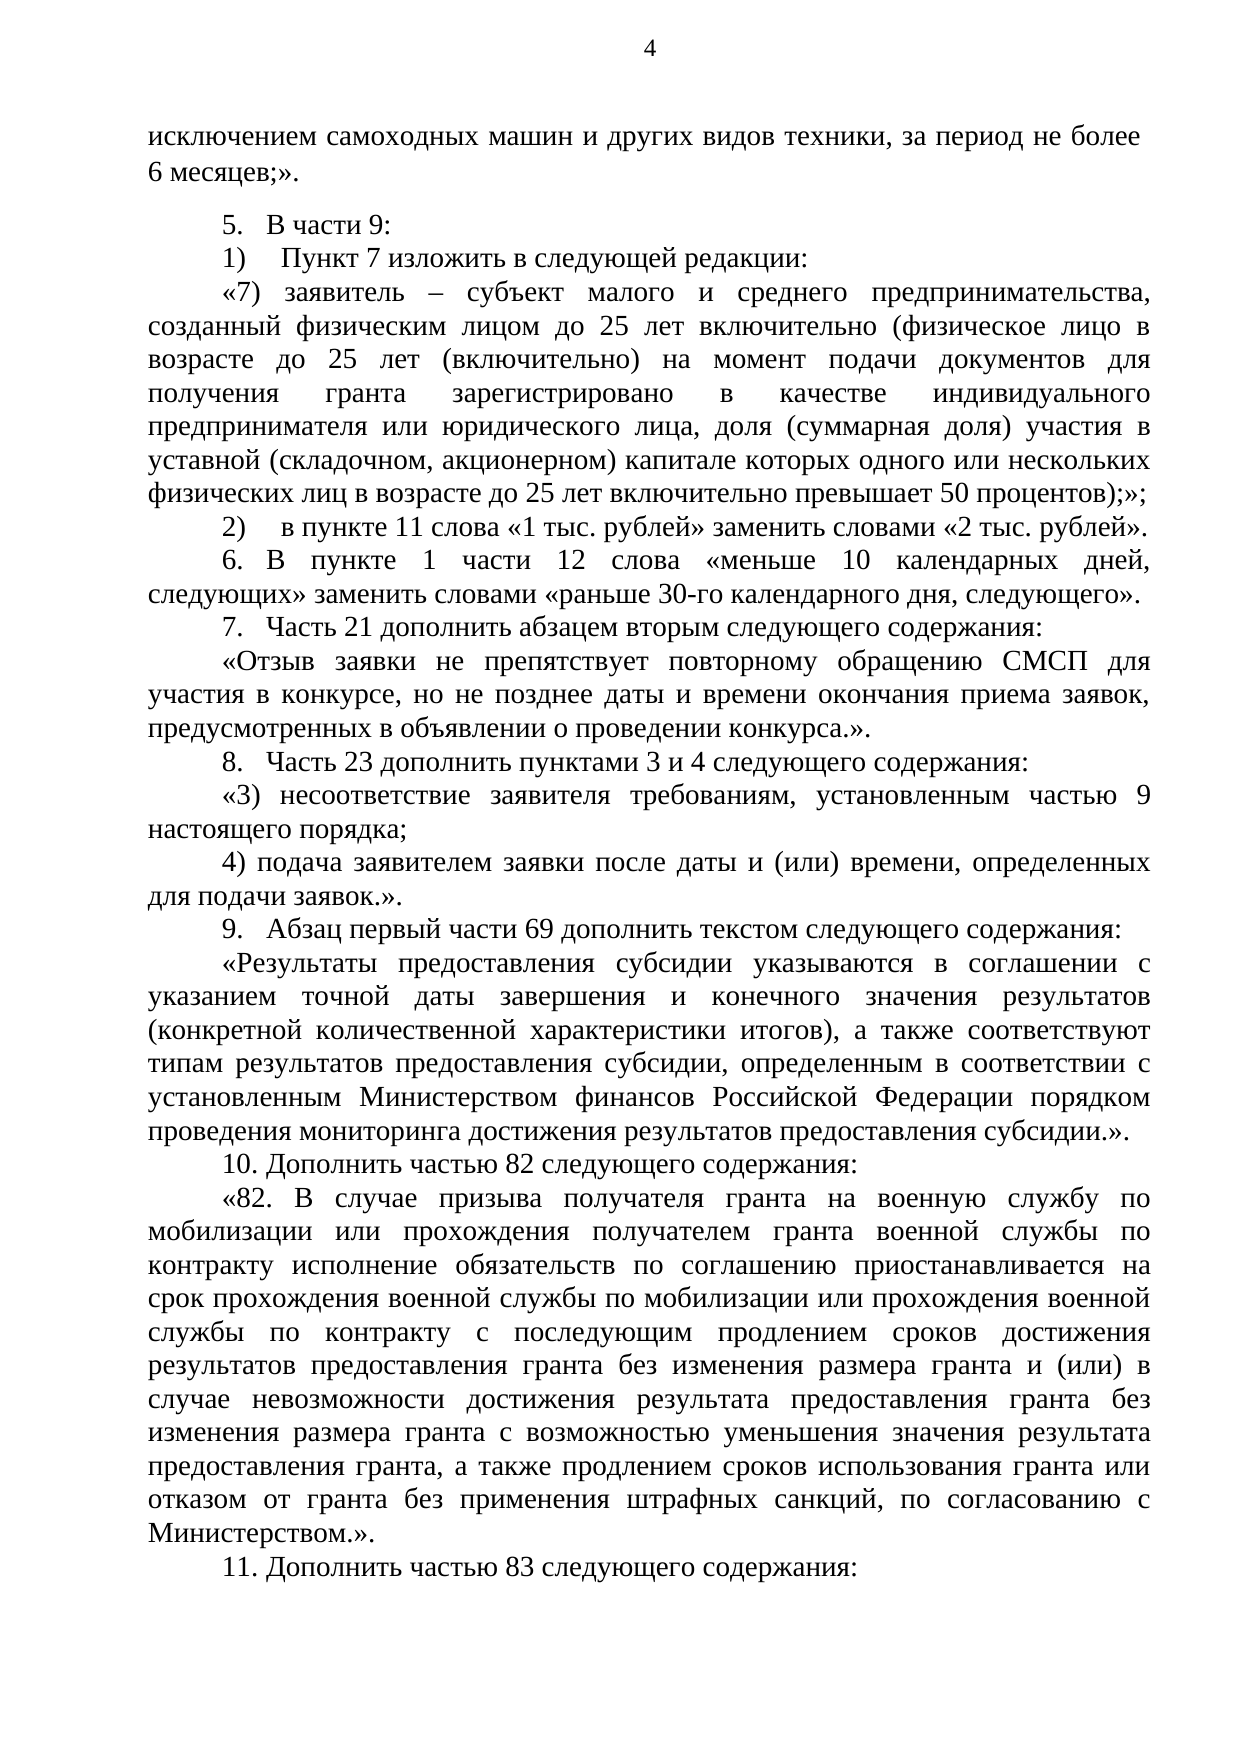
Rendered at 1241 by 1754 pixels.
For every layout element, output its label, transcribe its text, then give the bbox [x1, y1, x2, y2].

list Абзац первый части 69 дополнить текстом следующего содержания: [148, 911, 1152, 945]
list «3) несоответствие заявителя требованиям, установленным частью 9 настоящего порядка; [148, 777, 1152, 844]
text «Результаты предоставления субсидии указываются в соглашении с указанием точной даты завершения и конечного значения результатов (конкретной количественной характеристики итогов), а также соответствуют типам результатов предоставления субсидии, определенным в соответствии с установленным Министерством финансов Российской Федерации порядком проведения мониторинга достижения результатов предоставления субсидии.». [148, 945, 1152, 1146]
list В пункте 1 части 12 слова «меньше 10 календарных дней, следующих» заменить словами «раньше 30-го календарного дня, следующего». [148, 542, 1152, 609]
list 4) подача заявителем заявки после даты и (или) времени, определенных для подачи заявок.». [148, 844, 1152, 911]
list в пункте 11 слова «1 тыс. рублей» заменить словами «2 тыс. рублей». [148, 509, 1152, 542]
list «7) заявитель – субъект малого и среднего предпринимательства, созданный физическим лицом до 25 лет включительно (физическое лицо в возрасте до 25 лет (включительно) на момент подачи документов для получения гранта зарегистрировано в качестве индивидуального предпринимателя или юридического лица, доля (суммарная доля) участия в уставной (складочном, акционерном) капитале которых одного или нескольких физических лиц в возрасте до 25 лет включительно превышает 50 процентов);»; [148, 274, 1152, 509]
text «82. В случае призыва получателя гранта на военную службу по мобилизации или прохождения получателем гранта военной службы по контракту исполнение обязательств по соглашению приостанавливается на срок прохождения военной службы по мобилизации или прохождения военной службы по контракту с последующим продлением сроков достижения результатов предоставления гранта без изменения размера гранта и (или) в случае невозможности достижения результата предоставления гранта без изменения размера гранта с возможностью уменьшения значения результата предоставления гранта, а также продлением сроков использования гранта или отказом от гранта без применения штрафных санкций, по согласованию с Министерством.». [148, 1180, 1152, 1549]
list Дополнить частью 83 следующего содержания: [148, 1549, 1152, 1582]
list Часть 23 дополнить пунктами 3 и 4 следующего содержания: [148, 744, 1152, 777]
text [148, 118, 1152, 188]
list В части 9: [148, 207, 1152, 241]
list Часть 21 дополнить абзацем вторым следующего содержания: [148, 609, 1152, 643]
list Пункт 7 изложить в следующей редакции: [148, 241, 1152, 274]
list Дополнить частью 82 следующего содержания: [148, 1146, 1152, 1180]
list «Отзыв заявки не препятствует повторному обращению СМСП для участия в конкурсе, но не позднее даты и времени окончания приема заявок, предусмотренных в объявлении о проведении конкурса.». [148, 643, 1152, 744]
